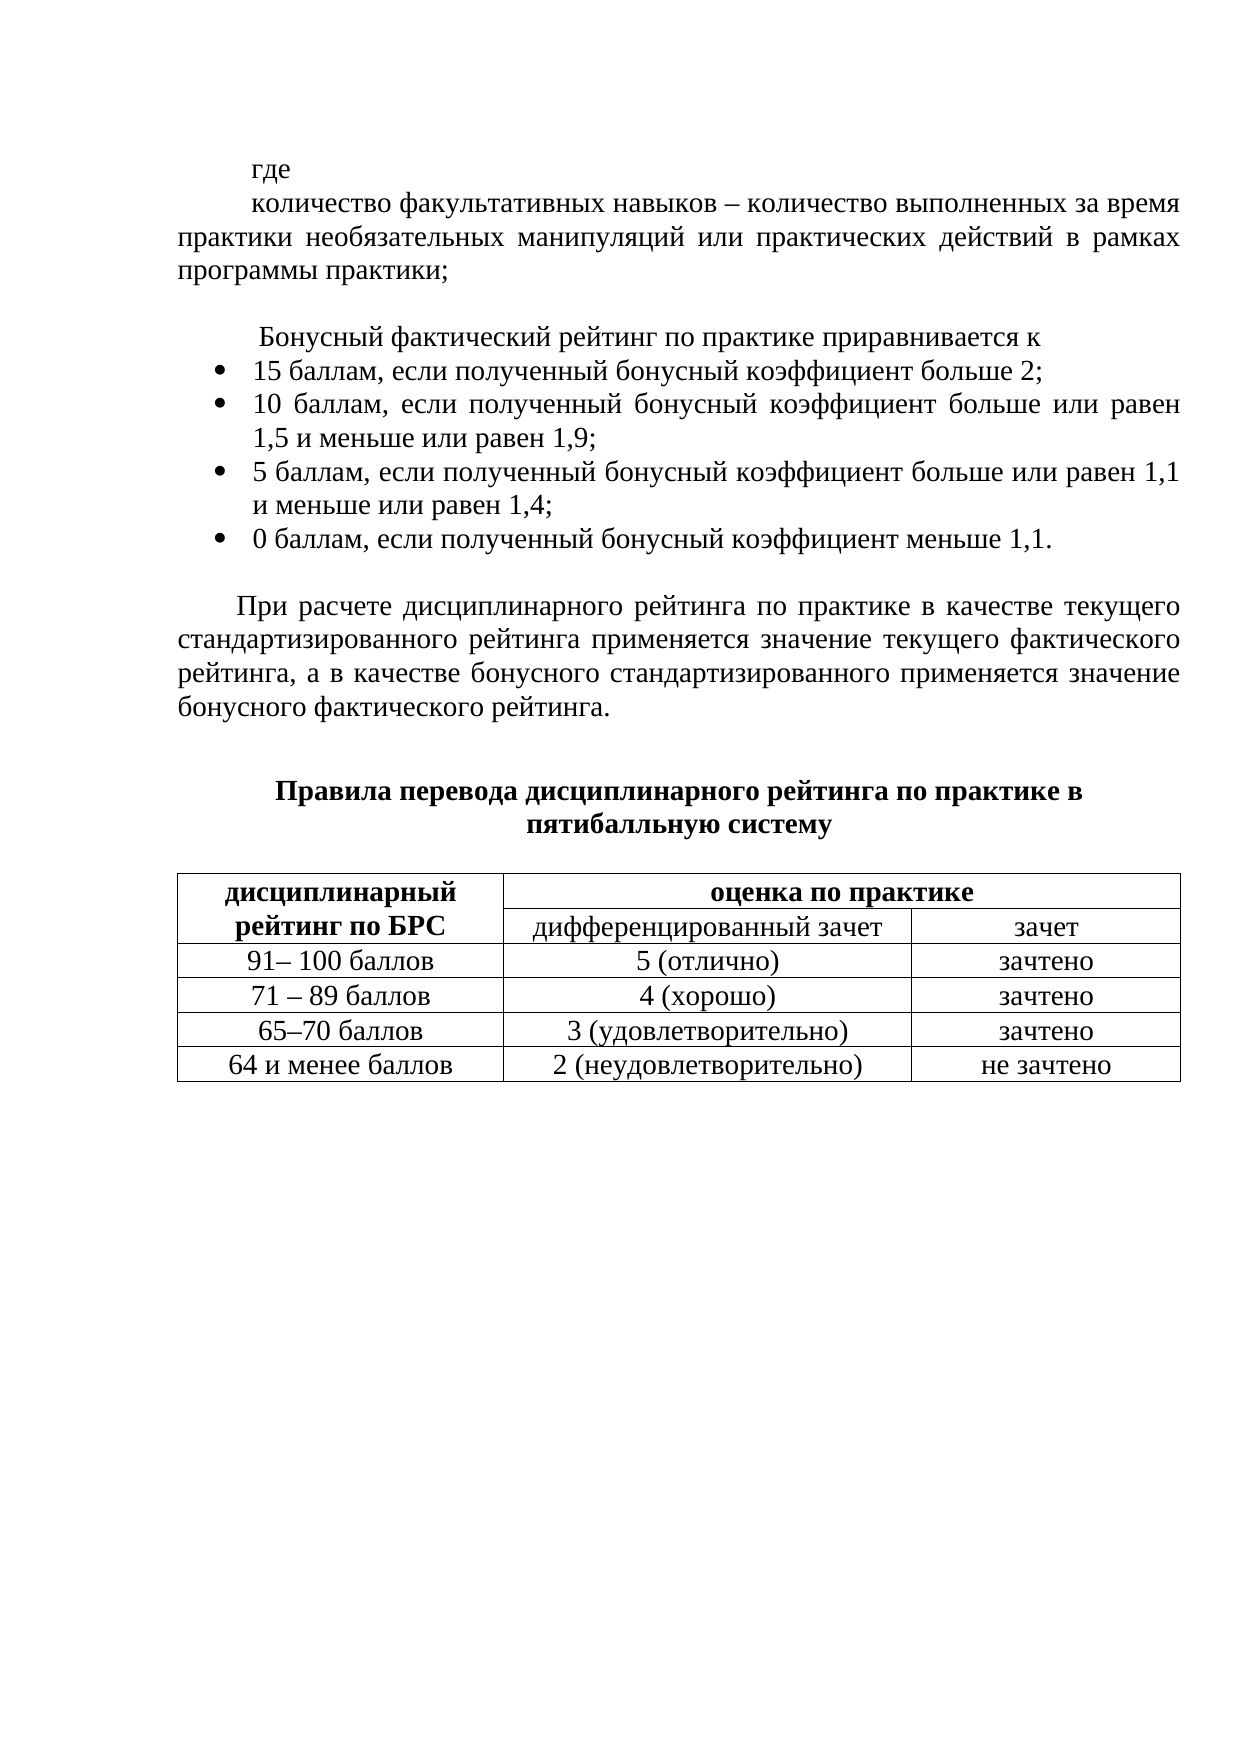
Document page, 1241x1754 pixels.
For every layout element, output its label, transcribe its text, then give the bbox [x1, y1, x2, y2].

table_header дисциплинарный рейтинг по БРС [178, 874, 503, 942]
table_cell зачтено [912, 1013, 1180, 1046]
table_cell 64 и менее баллов [178, 1047, 503, 1081]
table_cell 2 (неудовлетворительно) [504, 1047, 911, 1081]
text Бонусный фактический рейтинг по практике приравнивается к [177, 319, 1181, 353]
table_cell 91– 100 баллов [178, 944, 503, 977]
text При расчете дисциплинарного рейтинга по практике в качестве текущего стандартизированного рейтинга применяется значение текущего фактического рейтинга, а в качестве бонусного стандартизированного применяется значение бонусного фактического рейтинга. [177, 588, 1181, 722]
table_cell не зачтено [912, 1047, 1180, 1081]
table_cell 5 (отлично) [504, 944, 911, 977]
list 0 баллам, если полученный бонусный коэффициент меньше 1,1. [215, 521, 1181, 554]
table_cell 4 (хорошо) [504, 978, 911, 1012]
list 5 баллам, если полученный бонусный коэффициент больше или равен 1,1 и меньше или равен 1,4; [215, 454, 1181, 521]
table_cell 71 – 89 баллов [178, 978, 503, 1012]
text где [177, 152, 1181, 185]
text количество факультативных навыков – количество выполненных за время практики необязательных манипуляций или практических действий в рамках программы практики; [177, 185, 1181, 286]
list 10 баллам, если полученный бонусный коэффициент больше или равен 1,5 и меньше или равен 1,9; [215, 387, 1181, 454]
table_cell зачет [912, 909, 1180, 942]
table_cell зачтено [912, 944, 1180, 977]
table_cell дифференцированный зачет [504, 909, 911, 942]
table_cell 3 (удовлетворительно) [504, 1013, 911, 1046]
table_cell 65–70 баллов [178, 1013, 503, 1046]
list 15 баллам, если полученный бонусный коэффициент больше 2; [215, 353, 1181, 387]
table_header оценка по практике [504, 874, 1180, 908]
subtitle Правила перевода дисциплинарного рейтинга по практике в пятибалльную систему [177, 773, 1181, 840]
table_cell зачтено [912, 978, 1180, 1012]
